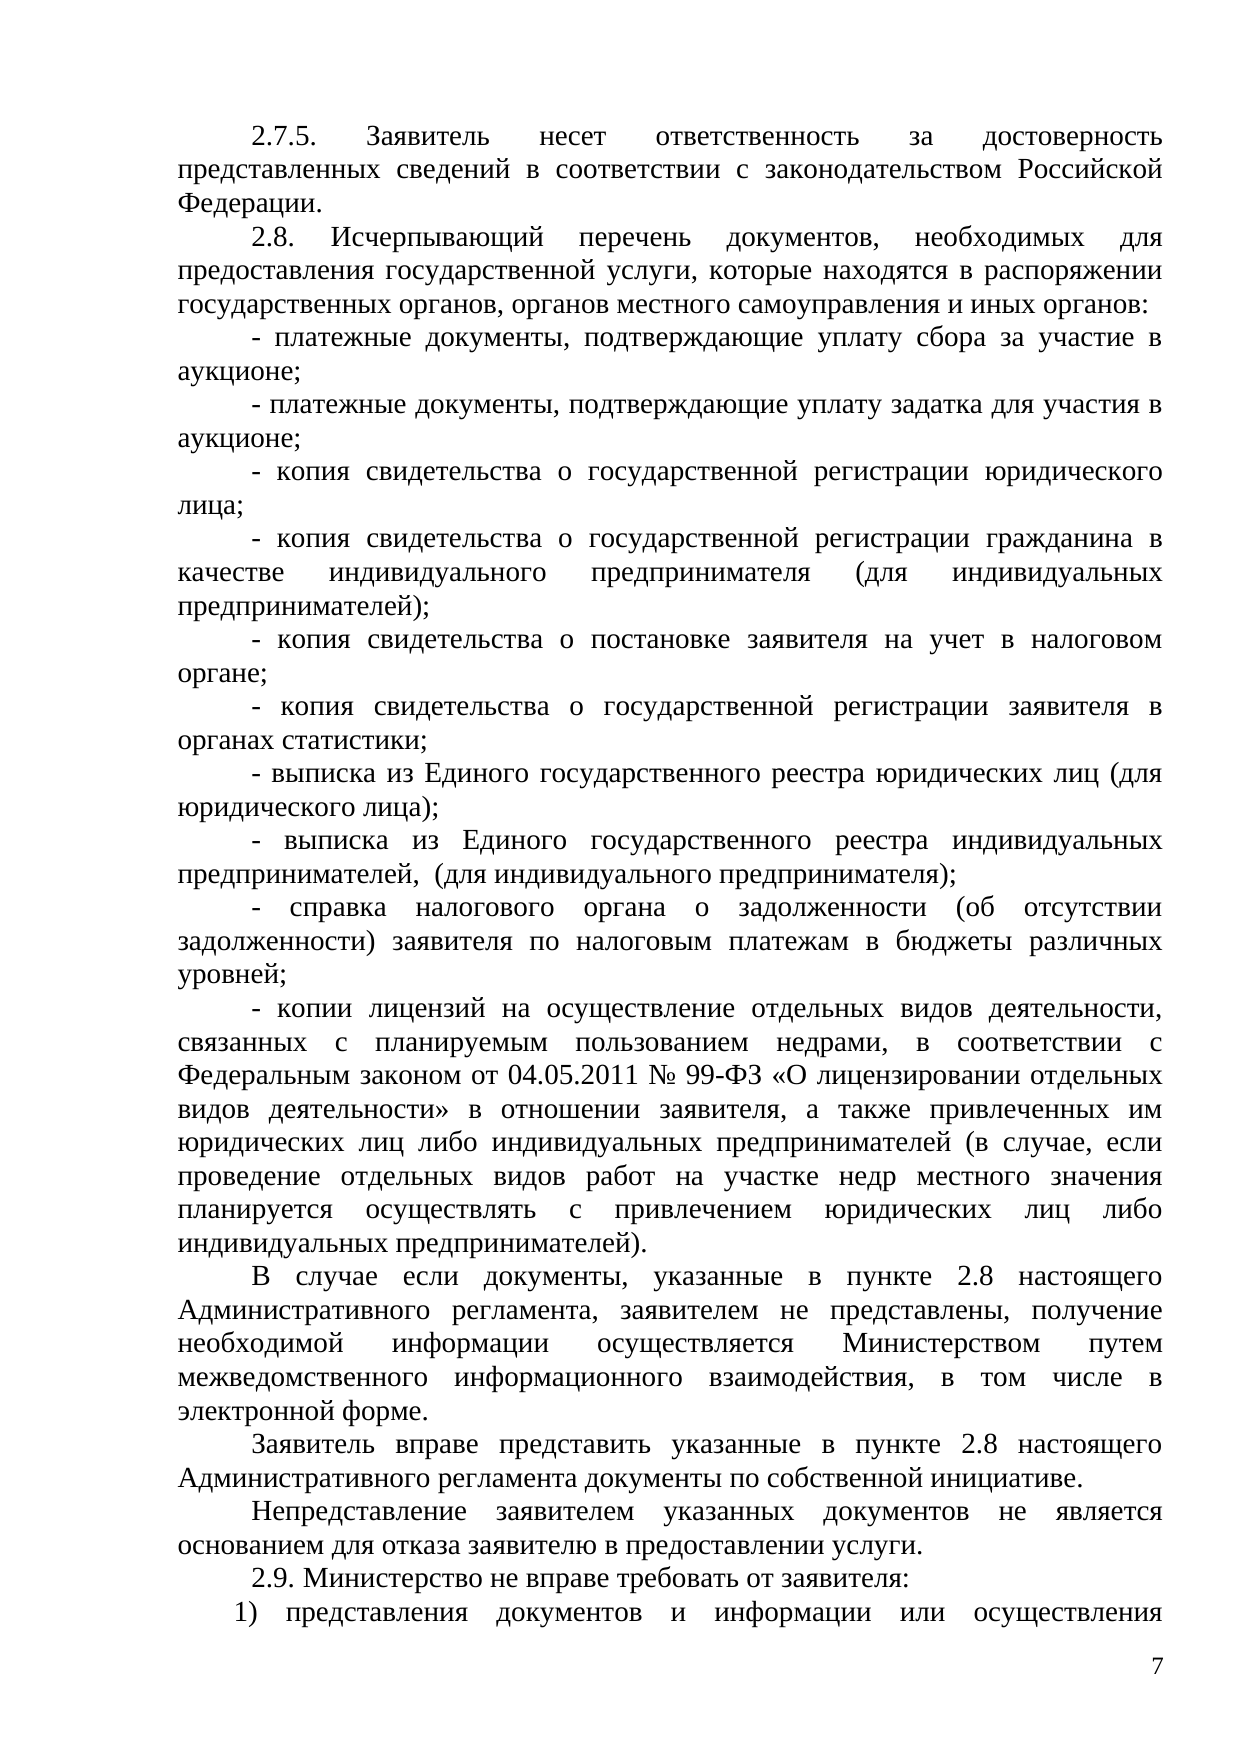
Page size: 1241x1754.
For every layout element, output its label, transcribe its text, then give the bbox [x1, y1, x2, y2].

text - платежные документы, подтверждающие уплату сбора за участие в аукционе; [177, 319, 1163, 386]
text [177, 1594, 1163, 1627]
text - копия свидетельства о государственной регистрации гражданина в качестве индивидуального предпринимателя (для индивидуальных предпринимателей); [177, 521, 1163, 621]
text Заявитель вправе представить указанные в пункте 2.8 настоящего Административного регламента документы по собственной инициативе. [177, 1426, 1163, 1493]
text - справка налогового органа о задолженности (об отсутствии задолженности) заявителя по налоговым платежам в бюджеты различных уровней; [177, 889, 1163, 990]
text - копия свидетельства о государственной регистрации юридического лица; [177, 453, 1163, 521]
text 2.7.5. Заявитель несет ответственность за достоверность представленных сведений в соответствии с законодательством Российской Федерации. [177, 118, 1163, 219]
text - выписка из Единого государственного реестра индивидуальных предпринимателей, (для индивидуального предпринимателя); [177, 822, 1163, 889]
text - копия свидетельства о постановке заявителя на учет в налоговом органе; [177, 621, 1163, 688]
text - копия свидетельства о государственной регистрации заявителя в органах статистики; [177, 688, 1163, 755]
text - выписка из Единого государственного реестра юридических лиц (для юридического лица); [177, 755, 1163, 822]
list Исчерпывающий перечень документов, необходимых для предоставления государственной услуги, которые находятся в распоряжении государственных органов, органов местного самоуправления и иных органов: [177, 219, 1163, 319]
text Непредставление заявителем указанных документов не является основанием для отказа заявителю в предоставлении услуги. [177, 1493, 1163, 1560]
list Министерство не вправе требовать от заявителя: [177, 1560, 1163, 1594]
text - платежные документы, подтверждающие уплату задатка для участия в аукционе; [177, 386, 1163, 453]
text - копии лицензий на осуществление отдельных видов деятельности, связанных с планируемым пользованием недрами, в соответствии с Федеральным законом от 04.05.2011 № 99-ФЗ «О лицензировании отдельных видов деятельности» в отношении заявителя, а также привлеченных им юридических лиц либо индивидуальных предпринимателей (в случае, если проведение отдельных видов работ на участке недр местного значения планируется осуществлять с привлечением юридических лиц либо индивидуальных предпринимателей). [177, 990, 1163, 1258]
text В случае если документы, указанные в пункте 2.8 настоящего Административного регламента, заявителем не представлены, получение необходимой информации осуществляется Министерством путем межведомственного информационного взаимодействия, в том числе в электронной форме. [177, 1258, 1163, 1426]
